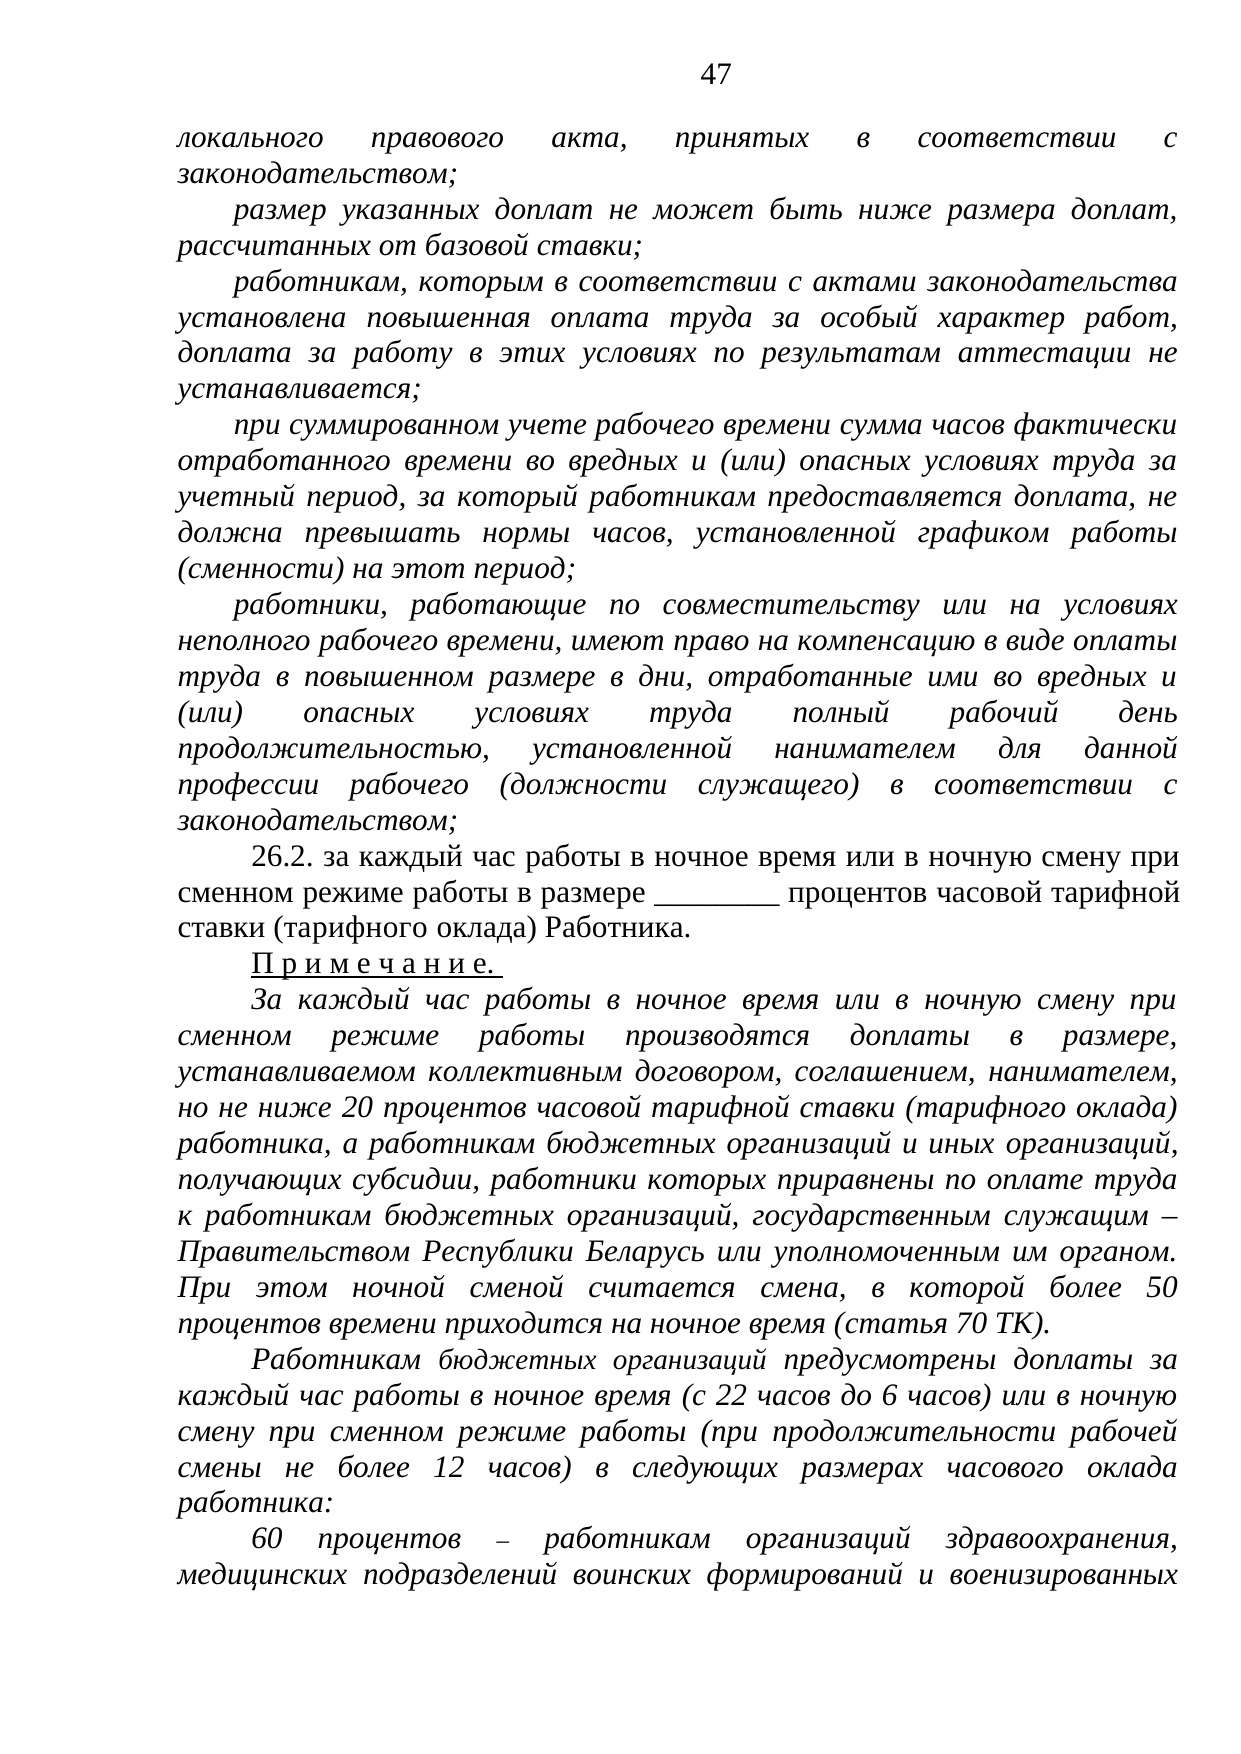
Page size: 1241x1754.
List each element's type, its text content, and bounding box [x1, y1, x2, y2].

text работники, работающие по совместительству или на условиях неполного рабочего времени, имеют право на компенсацию в виде оплаты труда в повышенном размере в дни, отработанные ими во вредных и (или) опасных условиях труда полный рабочий день продолжительностью, установленной нанимателем для данной профессии рабочего (должности служащего) в соответствии с законодательством; [177, 585, 1181, 837]
text размер указанных доплат не может быть ниже размера доплат, рассчитанных от базовой ставки; [177, 190, 1181, 262]
text при суммированном учете рабочего времени сумма часов фактически отработанного времени во вредных и (или) опасных условиях труда за учетный период, за который работникам предоставляется доплата, не должна превышать нормы часов, установленной графиком работы (сменности) на этот период; [177, 406, 1181, 585]
text работникам, которым в соответствии с актами законодательства установлена повышенная оплата труда за особый характер работ, доплата за работу в этих условиях по результатам аттестации не устанавливается; [177, 262, 1181, 406]
text 26.2. за каждый час работы в ночное время или в ночную смену при сменном режиме работы в размере ________ процентов часовой тарифной ставки (тарифного оклада) Работника. [177, 837, 1181, 945]
text За каждый час работы в ночное время или в ночную смену при сменном режиме работы производятся доплаты в размере, устанавливаемом коллективным договором, соглашением, нанимателем, но не ниже 20 процентов часовой тарифной ставки (тарифного оклада) работника, а работникам бюджетных организаций и иных организаций, получающих субсидии, работники которых приравнены по оплате труда к работникам бюджетных организаций, государственным служащим – Правительством Республики Беларусь или уполномоченным им органом. При этом ночной сменой считается смена, в которой более 50 процентов времени приходится на ночное время (статья 70 ТК). [177, 981, 1181, 1340]
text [177, 118, 1181, 190]
text Работникам бюджетных организаций предусмотрены доплаты за каждый час работы в ночное время (с 22 часов до 6 часов) или в ночную смену при сменном режиме работы (при продолжительности рабочей смены не более 12 часов) в следующих размерах часового оклада работника: [177, 1340, 1181, 1520]
text П р и м е ч а н и е. [177, 945, 1181, 981]
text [177, 1520, 1181, 1592]
